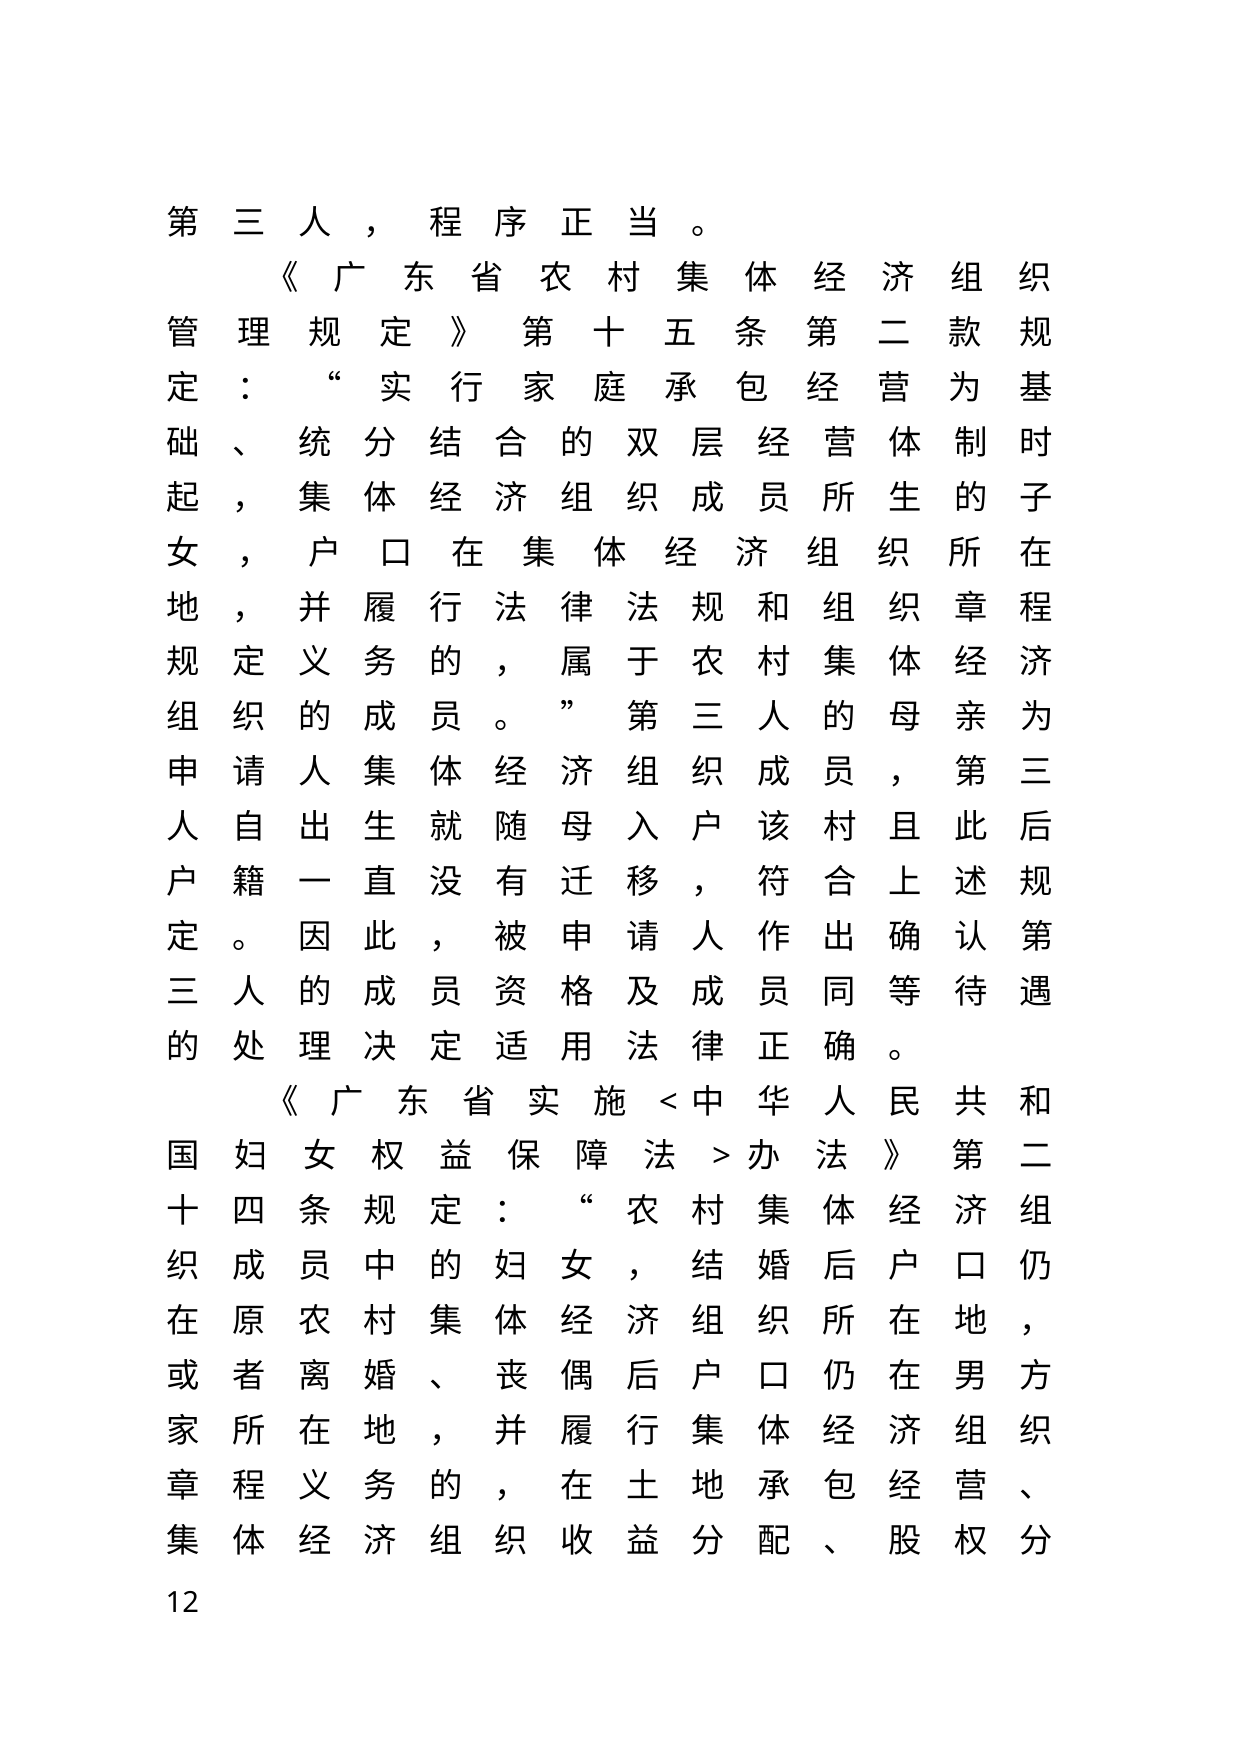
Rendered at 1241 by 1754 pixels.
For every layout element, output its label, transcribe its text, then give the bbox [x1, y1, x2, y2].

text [167, 193, 1085, 248]
text 《广东省农村集体经济组织管理规定》第十五条第二款规定：“实行家庭承包经营为基础、统分结合的双层经营体制时起，集体经济组织成员所生的子女，户口在集体经济组织所在地，并履行法律法规和组织章程规定义务的，属于农村集体经济组织的成员。”第三人的母亲为申请人集体经济组织成员，第三人自出生就随母入户该村且此后户籍一直没有迁移，符合上述规定。因此，被申请人作出确认第三人的成员资格及成员同等待遇的处理决定适用法律正确。 [167, 248, 1085, 1071]
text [167, 1071, 1085, 1565]
